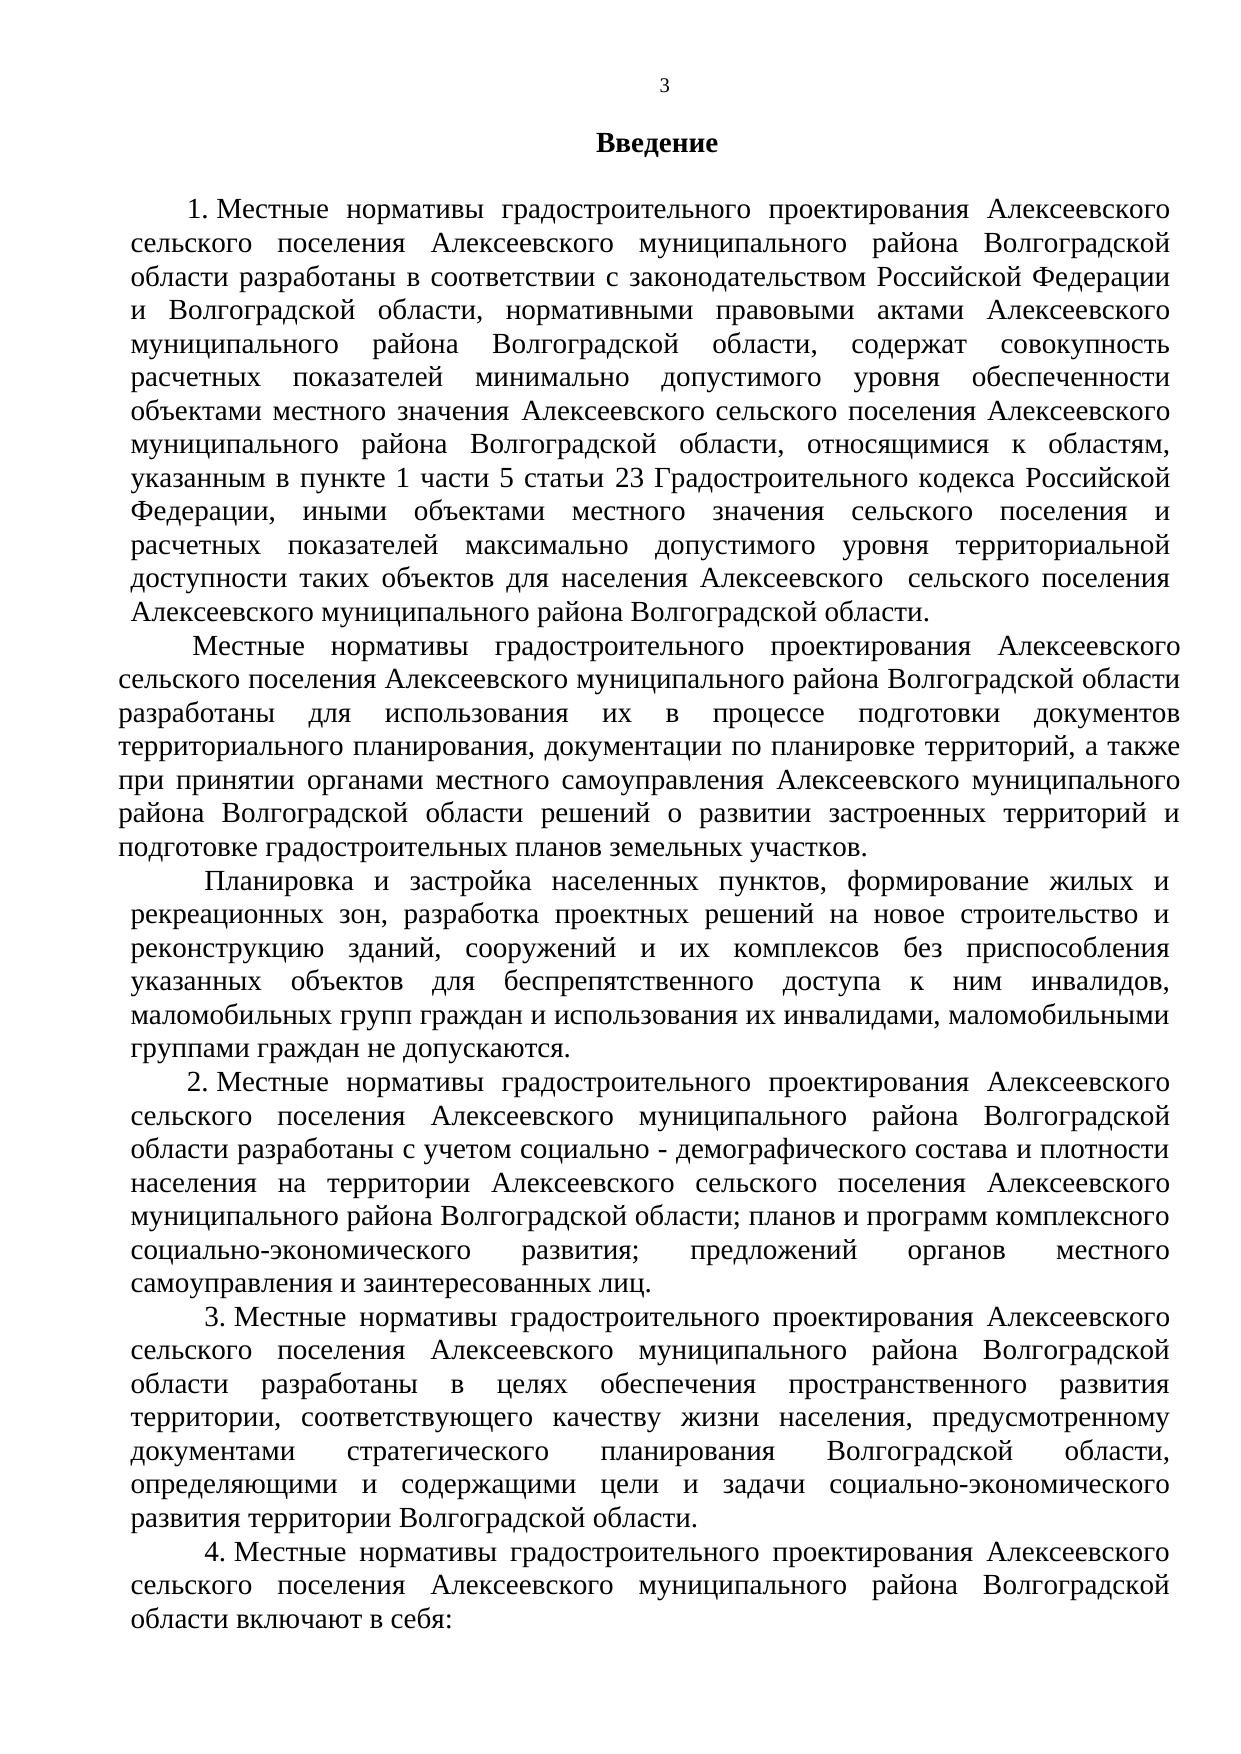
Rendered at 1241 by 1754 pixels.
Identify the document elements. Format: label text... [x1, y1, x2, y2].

list Местные нормативы градостроительного проектирования Алексеевского сельского поселения Алексеевского муниципального района Волгоградской области включают в себя: [130, 1534, 1171, 1634]
list Местные нормативы градостроительного проектирования Алексеевского сельского поселения Алексеевского муниципального района Волгоградской области разработаны в соответствии с законодательством Российской Федерации и Волгоградской области, нормативными правовыми актами Алексеевского муниципального района Волгоградской области, содержат совокупность расчетных показателей минимально допустимого уровня обеспеченности объектами местного значения Алексеевского сельского поселения Алексеевского муниципального района Волгоградской области, относящимися к областям, указанным в пункте 1 части 5 статьи 23 Градостроительного кодекса Российской Федерации, иными объектами местного значения сельского поселения и расчетных показателей максимально допустимого уровня территориальной доступности таких объектов для населения Алексеевского сельского поселения Алексеевского муниципального района Волгоградской области. [130, 192, 1171, 628]
list Введение [133, 125, 1181, 158]
text Местные нормативы градостроительного проектирования Алексеевского сельского поселения Алексеевского муниципального района Волгоградской области разработаны для использования их в процессе подготовки документов территориального планирования, документации по планировке территорий, а также при принятии органами местного самоуправления Алексеевского муниципального района Волгоградской области решений о развитии застроенных территорий и подготовке градостроительных планов земельных участков. [118, 628, 1181, 862]
list Местные нормативы градостроительного проектирования Алексеевского сельского поселения Алексеевского муниципального района Волгоградской области разработаны с учетом социально - демографического состава и плотности населения на территории Алексеевского сельского поселения Алексеевского муниципального района Волгоградской области; планов и программ комплексного социально-экономического развития; предложений органов местного самоуправления и заинтересованных лиц. [130, 1064, 1171, 1299]
list Местные нормативы градостроительного проектирования Алексеевского сельского поселения Алексеевского муниципального района Волгоградской области разработаны в целях обеспечения пространственного развития территории, соответствующего качеству жизни населения, предусмотренному документами стратегического планирования Волгоградской области, определяющими и содержащими цели и задачи социально-экономического развития территории Волгоградской области. [130, 1299, 1171, 1534]
text Планировка и застройка населенных пунктов, формирование жилых и рекреационных зон, разработка проектных решений на новое строительство и реконструкцию зданий, сооружений и их комплексов без приспособления указанных объектов для беспрепятственного доступа к ним инвалидов, маломобильных групп граждан и использования их инвалидами, маломобильными группами граждан не допускаются. [130, 863, 1171, 1064]
